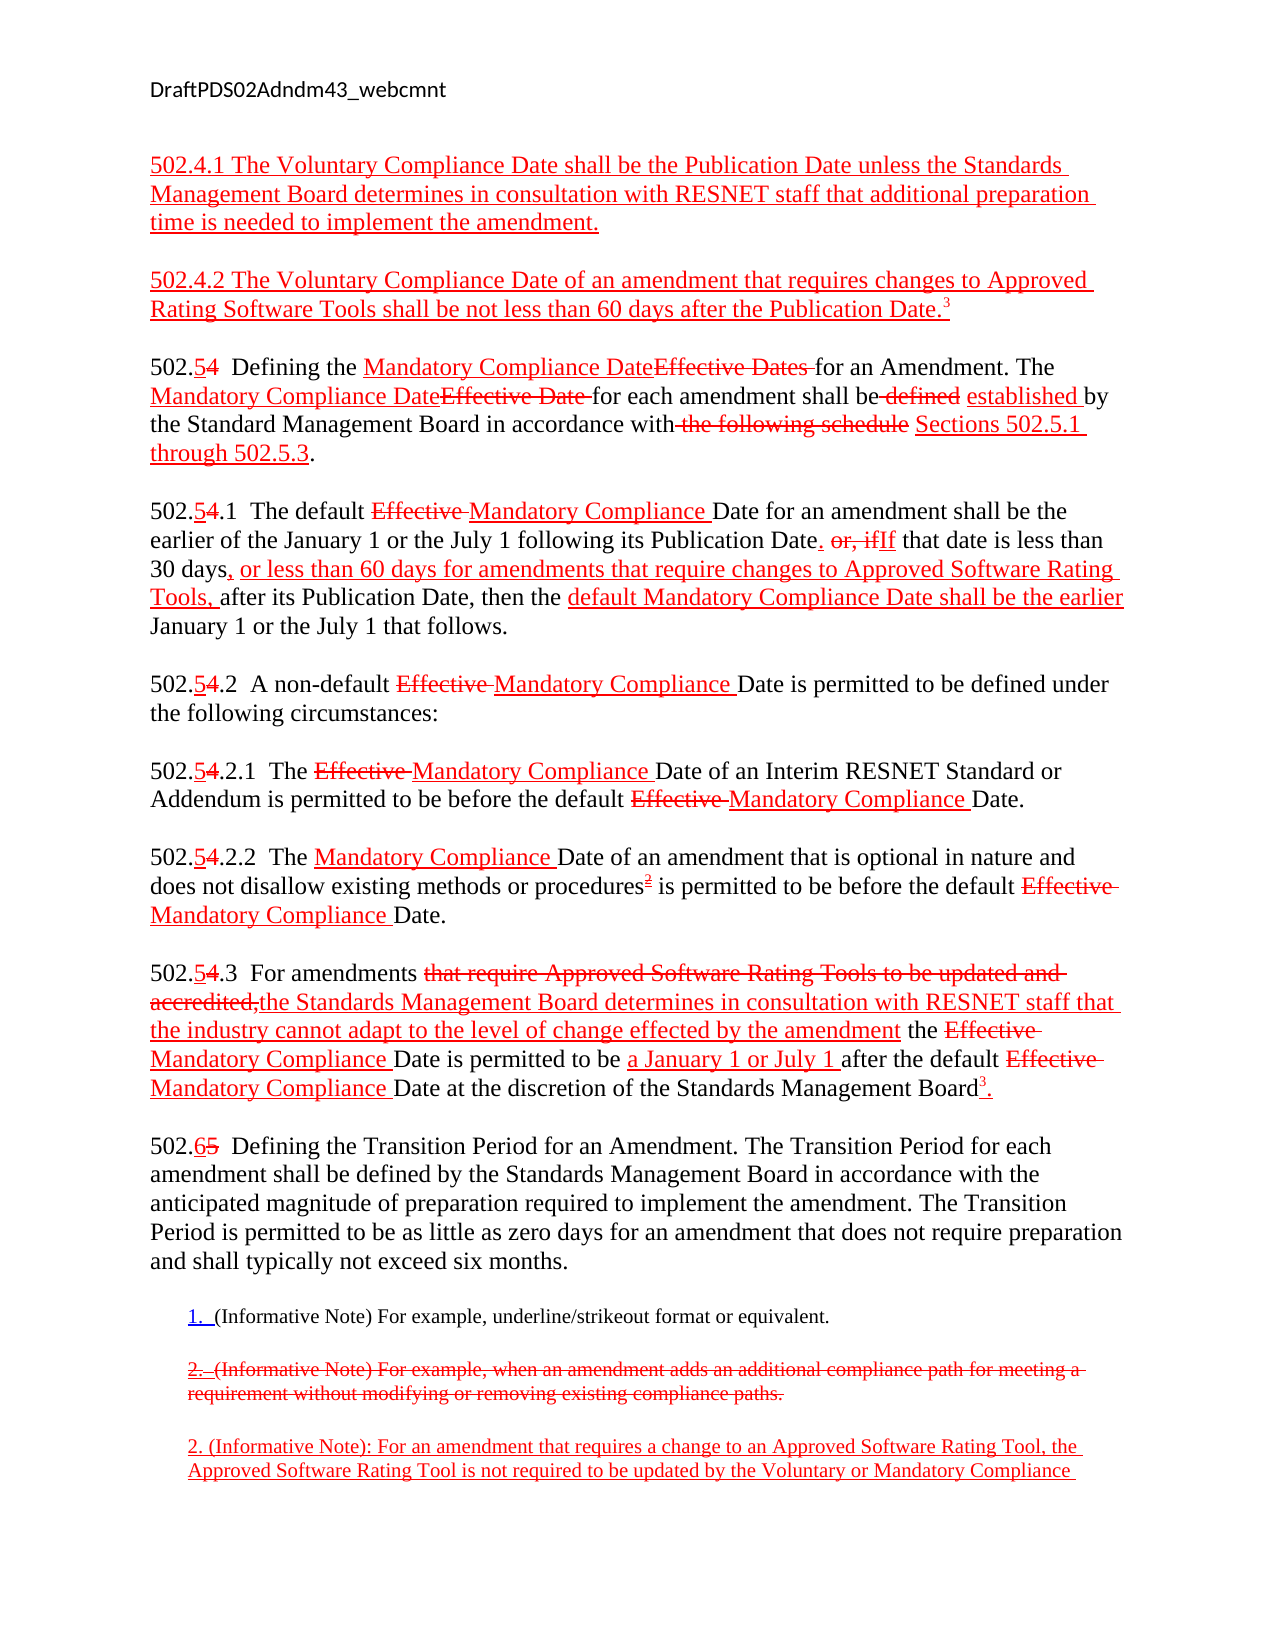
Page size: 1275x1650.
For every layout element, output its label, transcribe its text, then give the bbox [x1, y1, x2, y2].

subtitle 502.54 Defining the Mandatory Compliance DateEffective Dates for an Amendment. The Mandatory Compliance DateEffective Date for each amendment shall be defined established by the Standard Management Board in accordance with the following schedule Sections 502.5.1 through 502.5.3. [150, 352, 1125, 467]
subtitle 502.4.2 The Voluntary Compliance Date of an amendment that requires changes to Approved Rating Software Tools shall be not less than 60 days after the Publication Date.3 [150, 265, 1125, 323]
subtitle 502.65 Defining the Transition Period for an Amendment. The Transition Period for each amendment shall be defined by the Standards Management Board in accordance with the anticipated magnitude of preparation required to implement the amendment. The Transition Period is permitted to be as little as zero days for an amendment that does not require preparation and shall typically not exceed six months. [150, 1131, 1125, 1274]
text 1. (Informative Note) For example, underline/strikeout format or equivalent. [187, 1304, 1087, 1328]
subtitle 502.54.1 The default Effective Mandatory Compliance Date for an amendment shall be the earlier of the January 1 or the July 1 following its Publication Date. or, ifIf that date is less than 30 days, or less than 60 days for amendments that require changes to Approved Software Rating Tools, after its Publication Date, then the default Mandatory Compliance Date shall be the earlier January 1 or the July 1 that follows. [150, 496, 1125, 640]
subtitle 502.54.3 For amendments that require Approved Software Rating Tools to be updated and accredited,the Standards Management Board determines in consultation with RESNET staff that the industry cannot adapt to the level of change effected by the amendment the Effective Mandatory Compliance Date is permitted to be a January 1 or July 1 after the default Effective Mandatory Compliance Date at the discretion of the Standards Management Board3. [150, 958, 1125, 1102]
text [187, 1434, 1087, 1482]
subtitle 502.4.1 The Voluntary Compliance Date shall be the Publication Date unless the Standards Management Board determines in consultation with RESNET staff that additional preparation time is needed to implement the amendment. [150, 150, 1125, 236]
text 2. (Informative Note) For example, when an amendment adds an additional compliance path for meeting a requirement without modifying or removing existing compliance paths. [187, 1357, 1087, 1405]
subtitle 502.54.2.1 The Effective Mandatory Compliance Date of an Interim RESNET Standard or Addendum is permitted to be before the default Effective Mandatory Compliance Date. [150, 756, 1125, 813]
subtitle 502.54.2 A non-default Effective Mandatory Compliance Date is permitted to be defined under the following circumstances: [150, 669, 1125, 727]
subtitle 502.54.2.2 The Mandatory Compliance Date of an amendment that is optional in nature and does not disallow existing methods or procedures2 is permitted to be before the default Effective Mandatory Compliance Date. [150, 842, 1125, 929]
